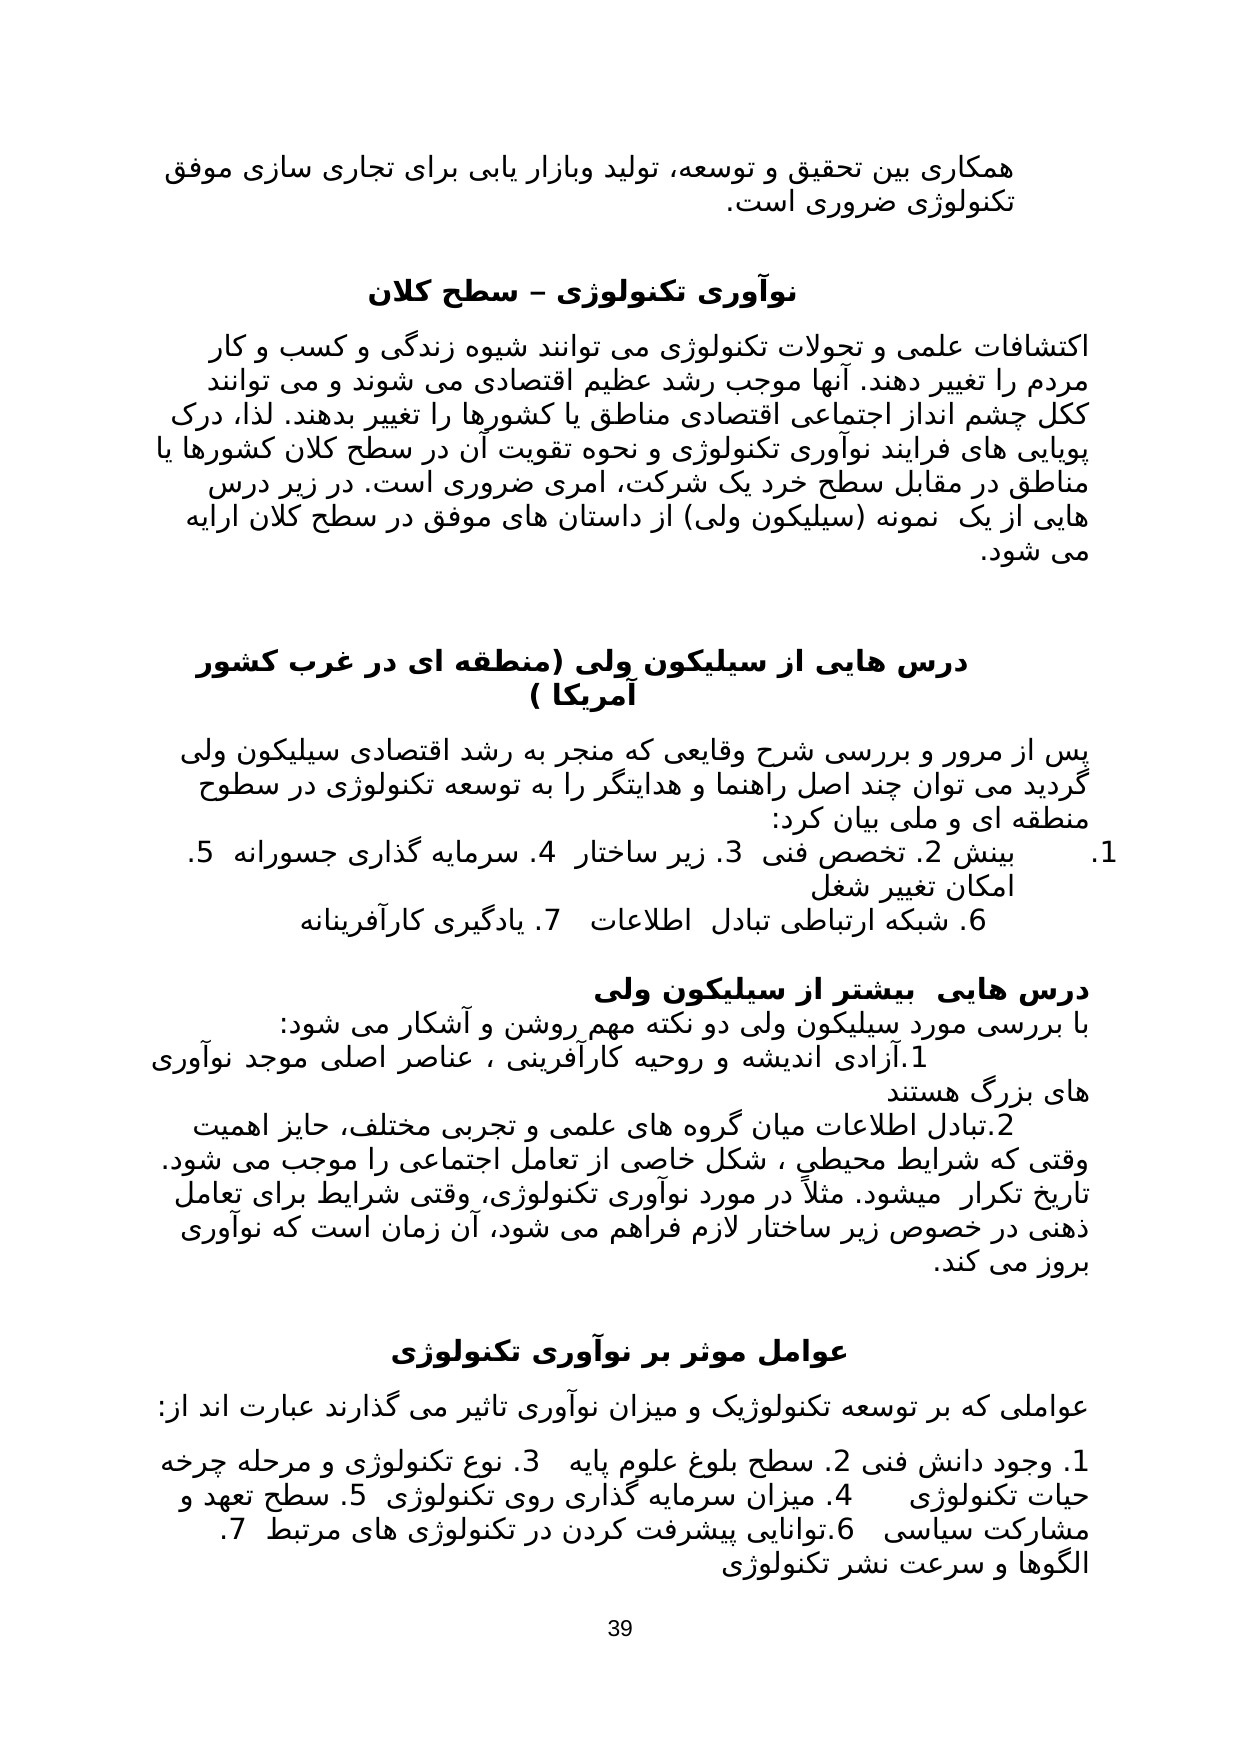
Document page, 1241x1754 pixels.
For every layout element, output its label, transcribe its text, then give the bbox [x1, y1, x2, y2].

text با بررسی مورد سیلیکون ولی دو نکته مهم روشن و آشکار می شود: [150, 1007, 1090, 1041]
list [150, 150, 1090, 218]
text 1.آزادی اندیشه و روحیه کارآفرینی ، عناصر اصلی موجد نوآوری های بزرگ هستند [150, 1041, 1090, 1108]
text وقتی که شرایط محیطی ، شکل خاصی از تعامل اجتماعی را موجب می شود. تاریخ تکرار میشود. مثلاً در مورد نوآوری تکنولوژی، وقتی شرایط برای تعامل ذهنی در خصوص زیر ساختار لازم فراهم می شود، آن زمان است که نوآوری بروز می کند. [150, 1142, 1090, 1278]
list بینش 2. تخصص فنی 3. زیر ساختار 4. سرمایه گذاری جسورانه 5. امکان تغییر شغل [150, 835, 1090, 903]
text 2.تبادل اطلاعات میان گروه های علمی و تجربی مختلف، حایز اهمیت [150, 1108, 1015, 1142]
text پس از مرور و بررسی شرح وقایعی که منجر به رشد اقتصادی سیلیکون ولی گردید می توان چند اصل راهنما و هدایتگر را به توسعه تکنولوژی در سطوح منطقه ای و ملی بیان کرد: [150, 733, 1090, 835]
text 1. وجود دانش فنی 2. سطح بلوغ علوم پایه 3. نوع تکنولوژی و مرحله چرخه حیات تکنولوژی 4. میزان سرمایه گذاری روی تکنولوژی 5. سطح تعهد و مشارکت سیاسی 6.توانایی پیشرفت کردن در تکنولوژی های مرتبط 7. الگوها و سرعت نشر تکنولوژی [150, 1444, 1090, 1580]
text نوآوری تکنولوژی – سطح کلان [150, 274, 1015, 309]
text اکتشافات علمی و تحولات تکنولوژی می توانند شیوه زندگی و کسب و کار مردم را تغییر دهند. آنها موجب رشد عظیم اقتصادی می شوند و می توانند ککل چشم انداز اجتماعی اقتصادی مناطق یا کشورها را تغییر بدهند. لذا، درک پویایی های فرایند نوآوری تکنولوژی و نحوه تقویت آن در سطح کلان کشورها یا مناطق در مقابل سطح خرد یک شرکت، امری ضروری است. در زیر درس هایی از یک نمونه (سیلیکون ولی) از داستان های موفق در سطح کلان ارایه می شود. [150, 329, 1090, 567]
text عواملی که بر توسعه تکنولوژیک و میزان نوآوری تاثیر می گذارند عبارت اند از: [150, 1389, 1090, 1423]
text درس هایی بیشتر از سیلیکون ولی [150, 973, 1090, 1007]
text درس هایی از سیلیکون ولی (منطقه ای در غرب کشور آمریکا ) [150, 644, 1015, 712]
text 6. شبکه ارتباطی تبادل اطلاعات 7. یادگیری کارآفرینانه [150, 903, 987, 937]
text عوامل موثر بر نوآوری تکنولوژی [150, 1335, 1090, 1369]
